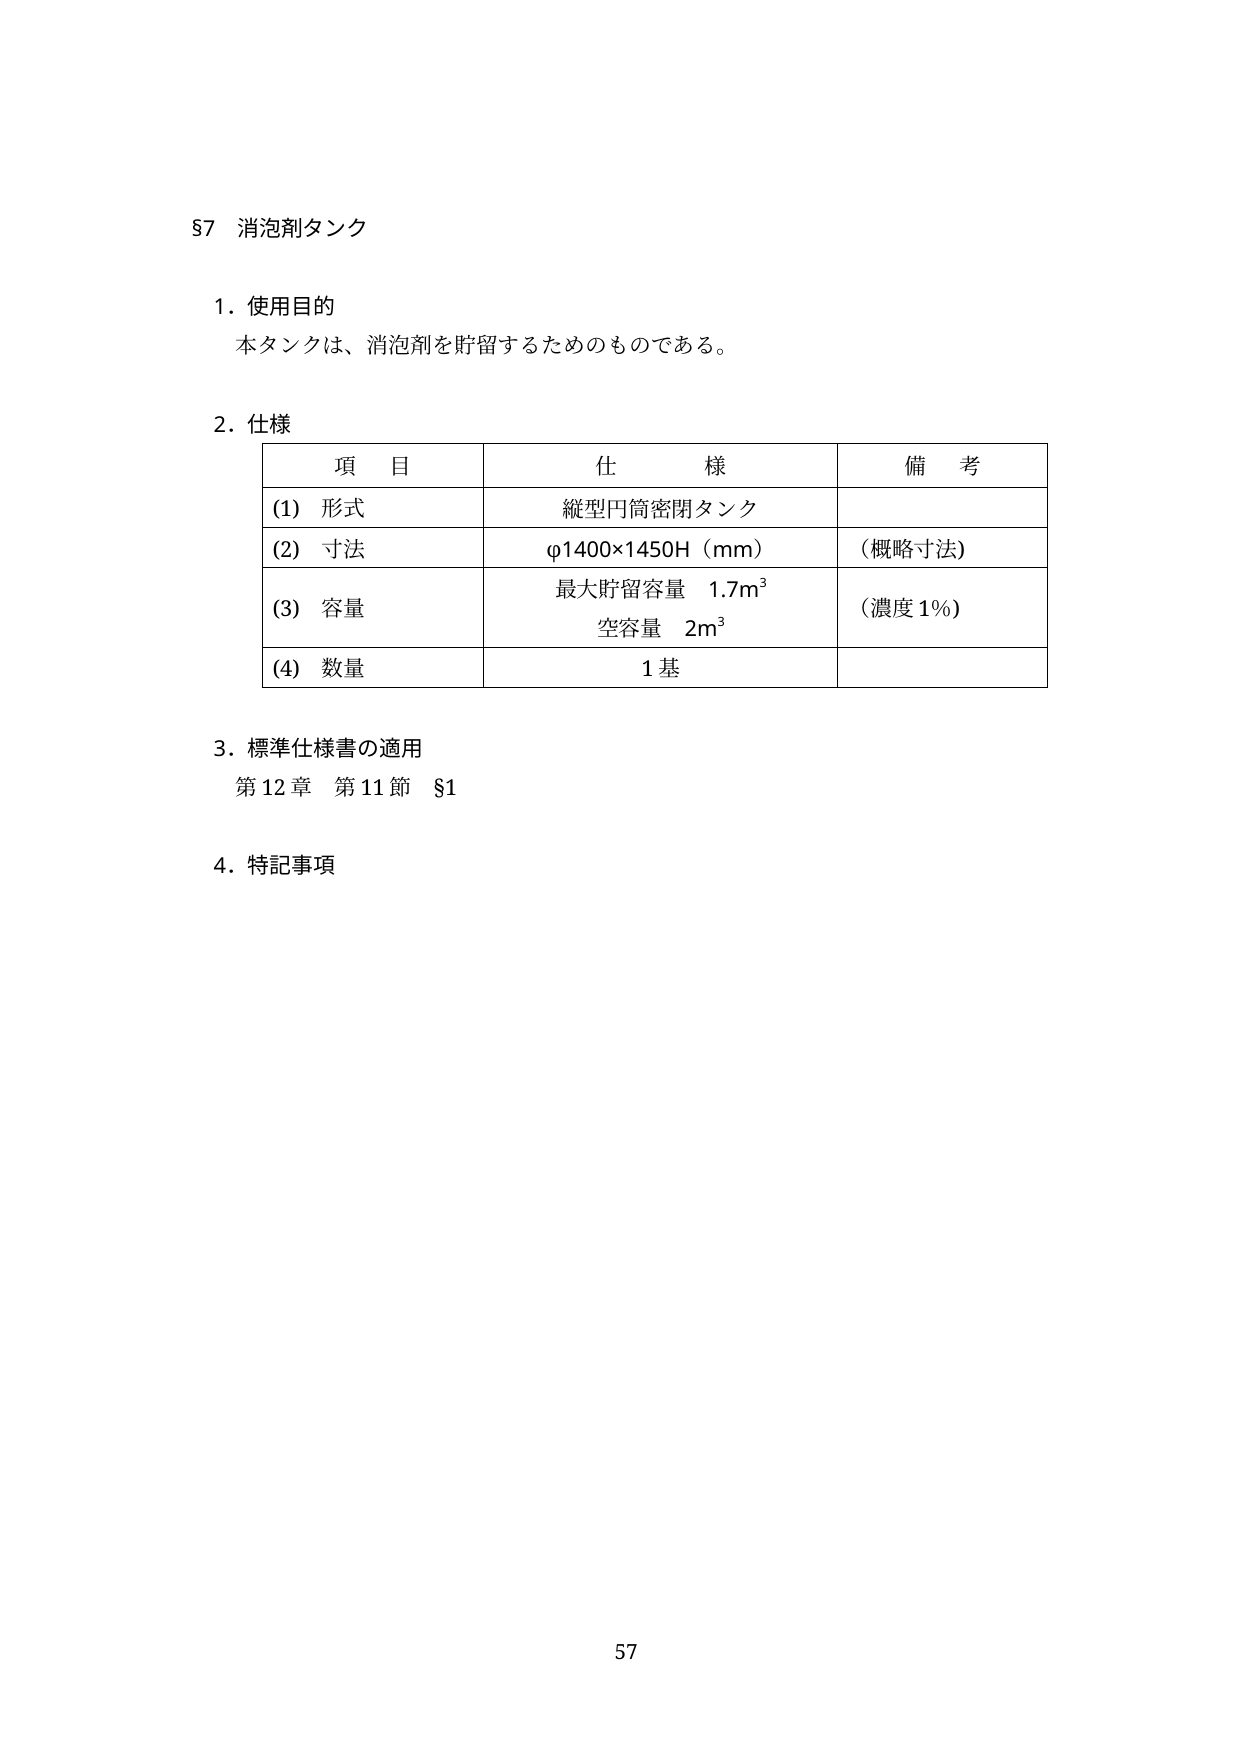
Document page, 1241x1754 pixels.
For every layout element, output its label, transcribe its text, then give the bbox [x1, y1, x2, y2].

text 第12章 第11節 §1 [148, 766, 1104, 805]
text 1．使用目的 [148, 286, 1104, 325]
text 2．仕様 [148, 403, 1104, 442]
text 本タンクは、消泡剤を貯留するためのものである。 [148, 325, 1104, 364]
table_cell (1) 形式 [263, 488, 483, 527]
text 4．特記事項 [148, 844, 1104, 884]
table_header 備考 [838, 444, 1047, 487]
table_cell 最大貯留容量 1.7m3 空容量 2m3 [484, 568, 837, 647]
table_cell （概略寸法) [838, 528, 1047, 567]
table_header 項目 [263, 444, 483, 487]
text 3．標準仕様書の適用 [148, 727, 1104, 766]
table_cell φ1400×1450H（mm） [484, 528, 837, 567]
table_cell [838, 488, 1047, 527]
table_header 仕様 [484, 444, 837, 487]
table_cell (4) 数量 [263, 648, 483, 687]
table_cell 1基 [484, 648, 837, 687]
table_cell (2) 寸法 [263, 528, 483, 567]
text §7 消泡剤タンク [148, 207, 1104, 247]
table_cell [838, 648, 1047, 687]
table_cell (3) 容量 [263, 568, 483, 647]
table_cell （濃度1％) [838, 568, 1047, 647]
table_cell 縦型円筒密閉タンク [484, 488, 837, 527]
